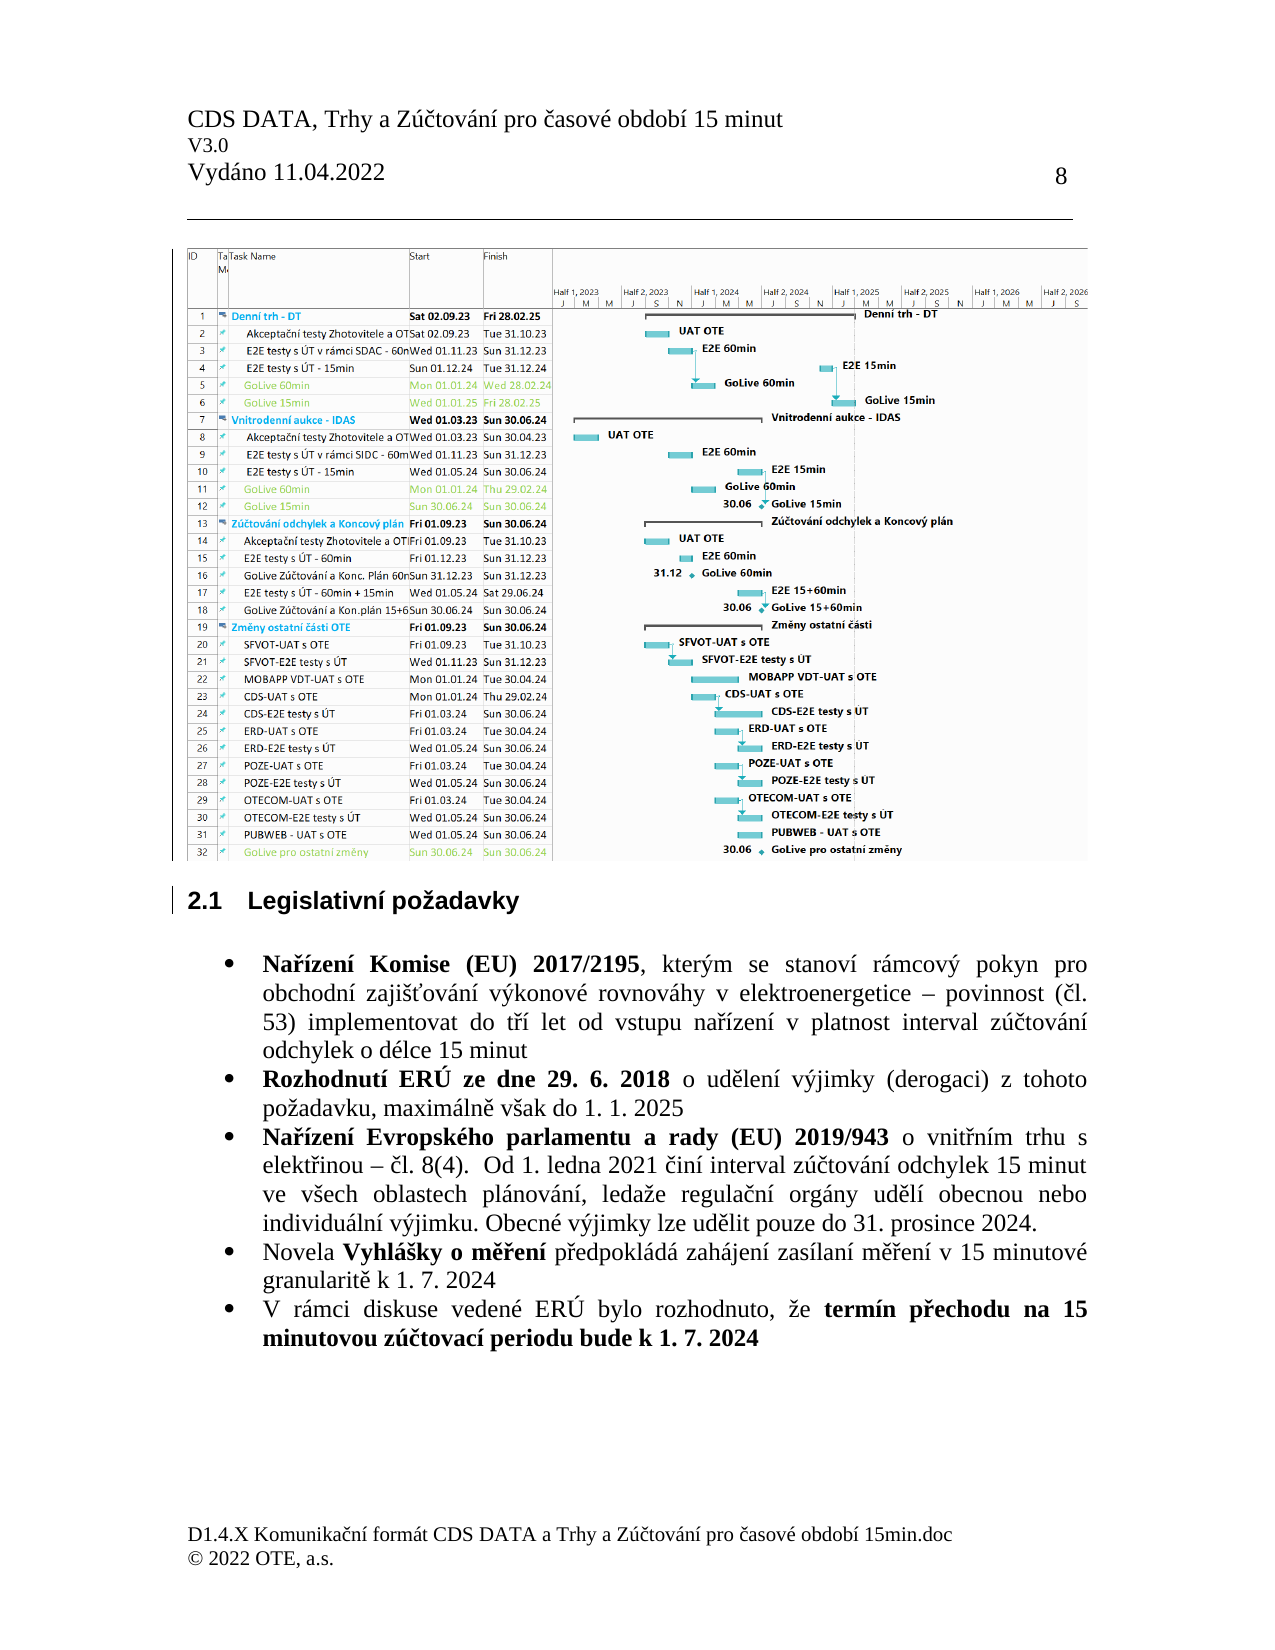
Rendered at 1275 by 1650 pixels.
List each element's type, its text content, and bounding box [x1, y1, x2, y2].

list Rozhodnutí ERÚ ze dne 29. 6. 2018 o udělení výjimky (derogaci) z tohoto požadavku, maximálně však do 1. 1. 2025 [225, 1064, 1088, 1122]
list V rámci diskuse vedené ERÚ bylo rozhodnuto, že termín přechodu na 15 minutovou zúčtovací periodu bude k 1. 7. 2024 [225, 1294, 1088, 1352]
list Nařízení Evropského parlamentu a rady (EU) 2019/943 o vnitřním trhu s elektřinou – čl. 8(4). Od 1. ledna 2021 činí interval zúčtování odchylek 15 minut ve všech oblastech plánování, ledaže regulační orgány udělí obecnou nebo individuální výjimku. Obecné výjimky lze udělit pouze do 31. prosince 2024. [225, 1122, 1088, 1237]
list Novela Vyhlášky o měření předpokládá zahájení zasílaní měření v 15 minutové granularitě k 1. 7. 2024 [225, 1237, 1088, 1294]
subtitle Legislativní požadavky [187, 886, 1088, 914]
list Nařízení Komise (EU) 2017/2195, kterým se stanoví rámcový pokyn pro obchodní zajišťování výkonové rovnováhy v elektroenergetice – povinnost (čl. 53) implementovat do tří let od vstupu nařízení v platnost interval zúčtování odchylek o délce 15 minut [225, 949, 1088, 1064]
picture [187, 248, 1088, 861]
